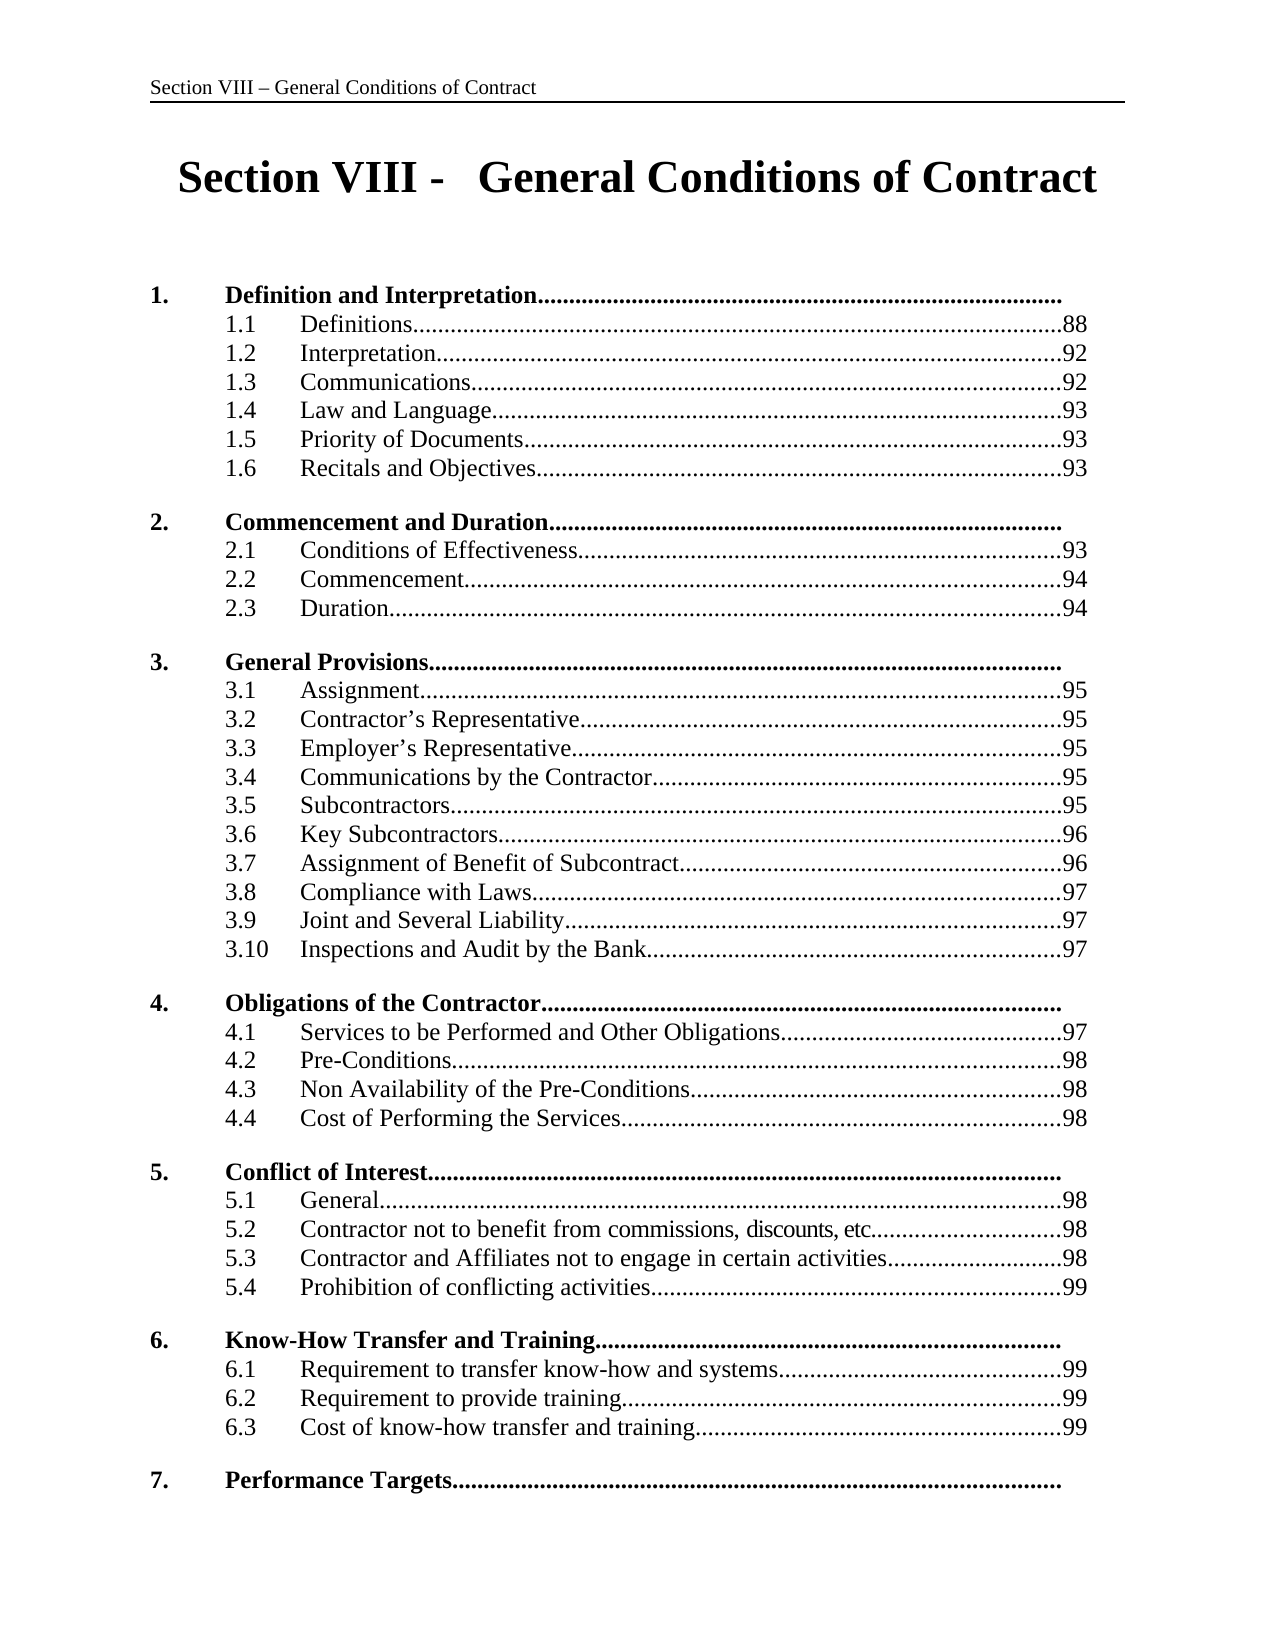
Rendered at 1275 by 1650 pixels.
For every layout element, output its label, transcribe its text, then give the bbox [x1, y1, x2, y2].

text 5.2 Contractor not to benefit from commissions, discounts, etc. 98 [225, 1214, 1125, 1243]
text 1.6 Recitals and Objectives 93 [225, 453, 1125, 482]
text 3.7 Assignment of Benefit of Subcontract 96 [225, 848, 1125, 877]
text 1.2 Interpretation 92 [225, 338, 1125, 367]
text 1.5 Priority of Documents 93 [225, 424, 1125, 453]
text 3.6 Key Subcontractors 96 [225, 819, 1125, 848]
text 5.1 General 98 [225, 1185, 1125, 1214]
text 3.3 Employer’s Representative 95 [225, 733, 1125, 762]
text 5.4 Prohibition of conflicting activities 99 [225, 1272, 1125, 1300]
text 4.3 Non Availability of the Pre-Conditions 98 [225, 1074, 1125, 1103]
text 6.1 Requirement to transfer know-how and systems 99 [225, 1354, 1125, 1383]
text 1.3 Communications 92 [225, 367, 1125, 395]
text 3.10 Inspections and Audit by the Bank 97 [225, 934, 1125, 963]
text 6. Know-How Transfer and Training 99 [150, 1325, 1050, 1354]
text 4.2 Pre-Conditions 98 [225, 1045, 1125, 1074]
text Section VIII - General Conditions of Contract [150, 150, 1125, 203]
text 3.2 Contractor’s Representative 95 [225, 704, 1125, 733]
text 4.1 Services to be Performed and Other Obligations 97 [225, 1017, 1125, 1045]
text 6.2 Requirement to provide training 99 [225, 1383, 1125, 1412]
text 6.3 Cost of know-how transfer and training 99 [225, 1412, 1125, 1440]
text 5. Conflict of Interest 98 [150, 1157, 1050, 1185]
text 3.1 Assignment 95 [225, 675, 1125, 704]
text 3. General Provisions 95 [150, 647, 1050, 675]
text 2. Commencement and Duration 93 [150, 507, 1050, 535]
text 3.4 Communications by the Contractor 95 [225, 762, 1125, 790]
text 3.8 Compliance with Laws 97 [225, 877, 1125, 905]
text 4. Obligations of the Contractor 97 [150, 988, 1050, 1017]
text 3.5 Subcontractors 95 [225, 790, 1125, 819]
text 4.4 Cost of Performing the Services 98 [225, 1103, 1125, 1132]
text 3.9 Joint and Several Liability 97 [225, 905, 1125, 934]
text 2.3 Duration 94 [225, 593, 1125, 622]
text 7. Performance Targets 99 [150, 1465, 1050, 1494]
text 2.2 Commencement 94 [225, 564, 1125, 593]
text 2.1 Conditions of Effectiveness 93 [225, 535, 1125, 564]
text 5.3 Contractor and Affiliates not to engage in certain activities 98 [225, 1243, 1125, 1272]
text 1. Definition and Interpretation 88 [150, 280, 1050, 309]
text 1.4 Law and Language 93 [225, 395, 1125, 424]
text 1.1 Definitions 88 [225, 309, 1125, 338]
